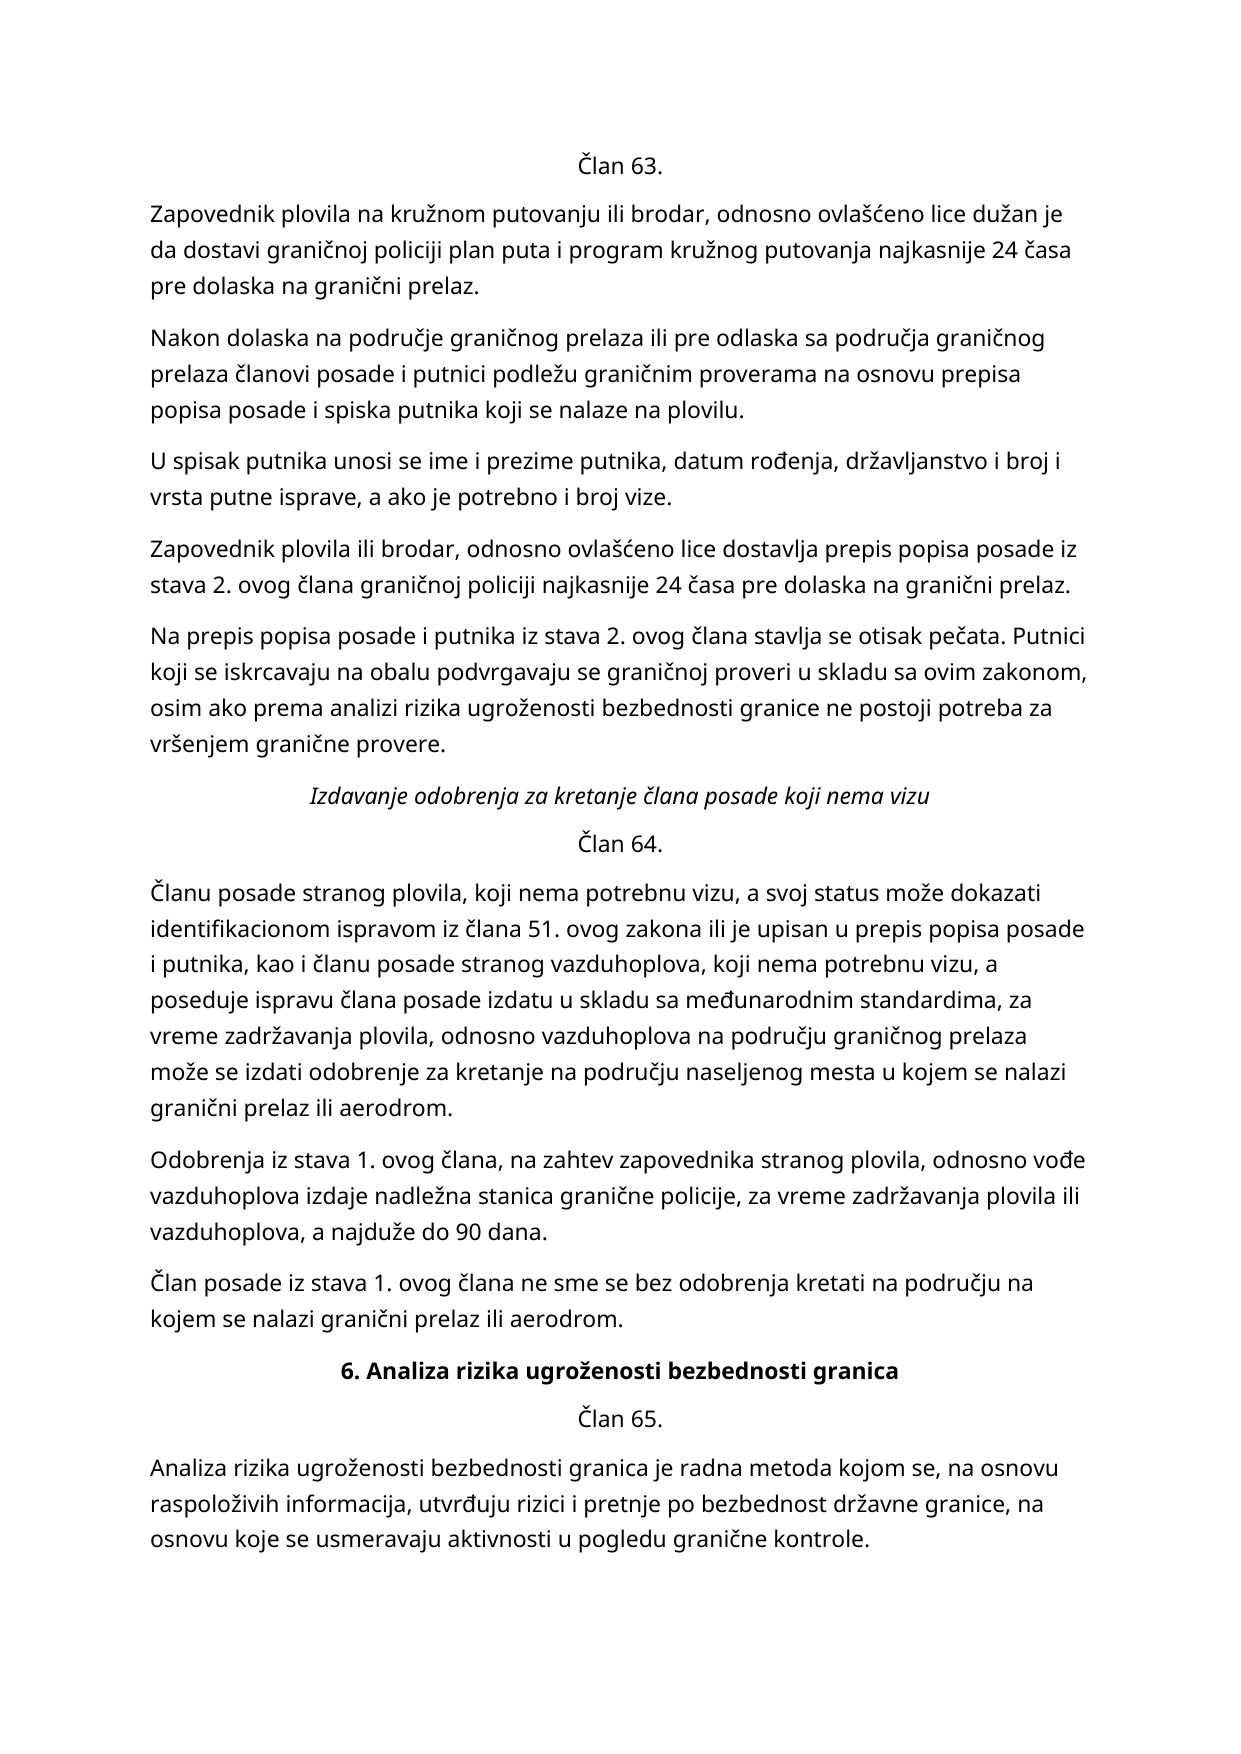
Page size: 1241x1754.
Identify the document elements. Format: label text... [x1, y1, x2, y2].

text Zapovednik plovila ili brodar, odnosno ovlašćeno lice dostavlja prepis popisa posade iz stava 2. ovog člana graničnoj policiji najkasnije 24 časa pre dolaska na granični prelaz. [150, 533, 1090, 600]
text Odobrenja iz stava 1. ovog člana, na zahtev zapovednika stranog plovila, odnosno vođe vazduhoplova izdaje nadležna stanica granične policije, za vreme zadržavanja plovila ili vazduhoplova, a najduže do 90 dana. [150, 1144, 1090, 1247]
text Nakon dolaska na područje graničnog prelaza ili pre odlaska sa područja graničnog prelaza članovi posade i putnici podležu graničnim proverama na osnovu prepisa popisa posade i spiska putnika koji se nalaze na plovilu. [150, 322, 1090, 425]
text 6. Analiza rizika ugroženosti bezbednosti granica [150, 1355, 1090, 1386]
text Član 65. [150, 1403, 1090, 1434]
text Analiza rizika ugroženosti bezbednosti granica je radna metoda kojom se, na osnovu raspoloživih informacija, utvrđuju rizici i pretnje po bezbednost državne granice, na osnovu koje se usmeravaju aktivnosti u pogledu granične kontrole. [150, 1452, 1090, 1555]
text Član 64. [150, 828, 1090, 859]
text Na prepis popisa posade i putnika iz stava 2. ovog člana stavlja se otisak pečata. Putnici koji se iskrcavaju na obalu podvrgavaju se graničnoj proveri u skladu sa ovim zakonom, osim ako prema analizi rizika ugroženosti bezbednosti granice ne postoji potreba za vršenjem granične provere. [150, 620, 1090, 759]
text Članu posade stranog plovila, koji nema potrebnu vizu, a svoj status može dokazati identifikacionom ispravom iz člana 51. ovog zakona ili je upisan u prepis popisa posade i putnika, kao i članu posade stranog vazduhoplova, koji nema potrebnu vizu, a poseduje ispravu člana posade izdatu u skladu sa međunarodnim standardima, za vreme zadržavanja plovila, odnosno vazduhoplova na području graničnog prelaza može se izdati odobrenje za kretanje na području naseljenog mesta u kojem se nalazi granični prelaz ili aerodrom. [150, 877, 1090, 1123]
text U spisak putnika unosi se ime i prezime putnika, datum rođenja, državljanstvo i broj i vrsta putne isprave, a ako je potrebno i broj vize. [150, 445, 1090, 512]
text Član 63. [150, 150, 1090, 181]
text Izdavanje odobrenja za kretanje člana posade koji nema vizu [150, 780, 1090, 811]
text Član posade iz stava 1. ovog člana ne sme se bez odobrenja kretati na području na kojem se nalazi granični prelaz ili aerodrom. [150, 1267, 1090, 1334]
text Zapovednik plovila na kružnom putovanju ili brodar, odnosno ovlašćeno lice dužan je da dostavi graničnoj policiji plan puta i program kružnog putovanja najkasnije 24 časa pre dolaska na granični prelaz. [150, 198, 1090, 302]
